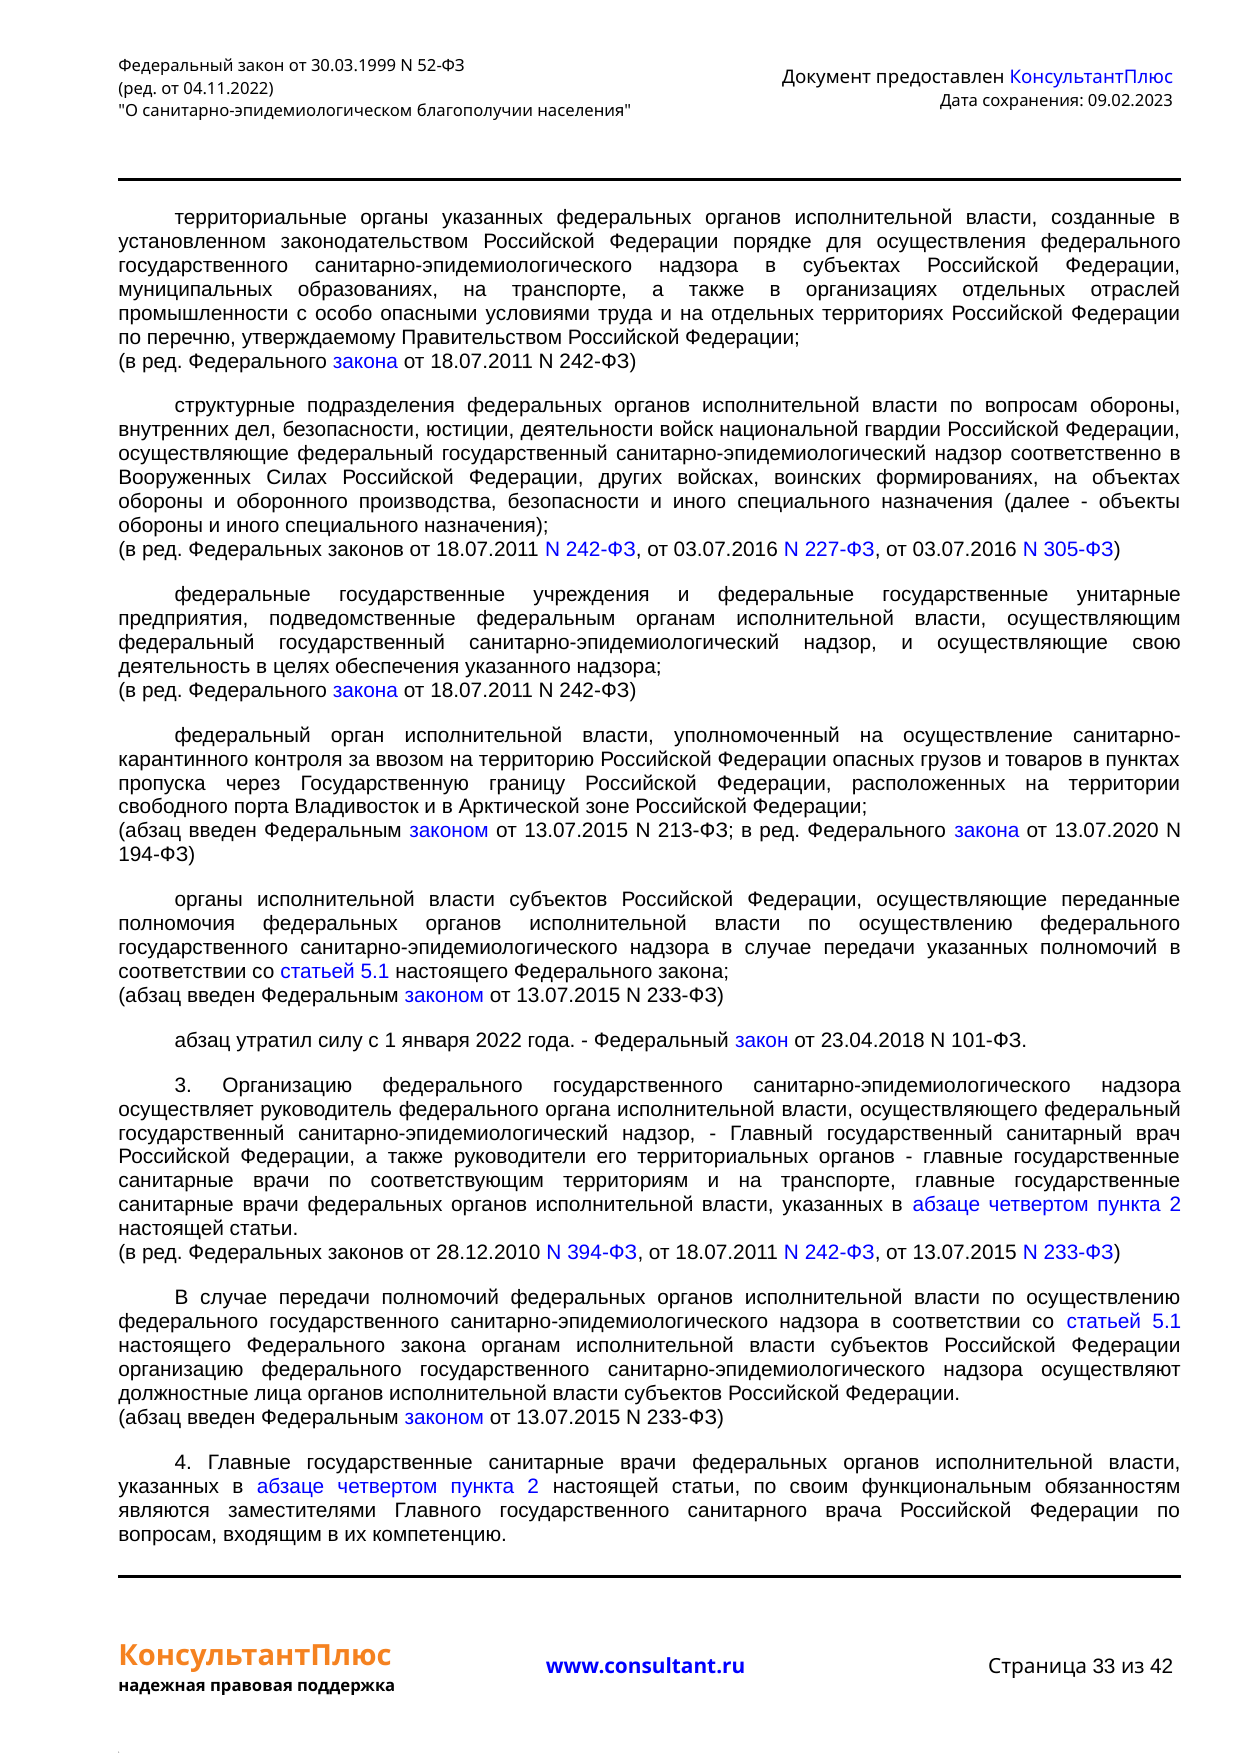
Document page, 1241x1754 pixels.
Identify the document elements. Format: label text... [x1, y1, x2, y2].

text структурные подразделения федеральных органов исполнительной власти по вопросам обороны, внутренних дел, безопасности, юстиции, деятельности войск национальной гвардии Российской Федерации, осуществляющие федеральный государственный санитарно-эпидемиологический надзор соответственно в Вооруженных Силах Российской Федерации, других войсках, воинских формированиях, на объектах обороны и оборонного производства, безопасности и иного специального назначения (далее - объекты обороны и иного специального назначения); [118, 393, 1181, 537]
text (в ред. Федеральных законов от 28.12.2010 N 394-ФЗ, от 18.07.2011 N 242-ФЗ, от 13.07.2015 N 233-ФЗ) [118, 1240, 1181, 1264]
text (абзац введен Федеральным законом от 13.07.2015 N 233-ФЗ) [118, 983, 1181, 1007]
text 4. Главные государственные санитарные врачи федеральных органов исполнительной власти, указанных в абзаце четвертом пункта 2 настоящей статьи, по своим функциональным обязанностям являются заместителями Главного государственного санитарного врача Российской Федерации по вопросам, входящим в их компетенцию. [118, 1449, 1181, 1545]
text (абзац введен Федеральным законом от 13.07.2015 N 213-ФЗ; в ред. Федерального закона от 13.07.2020 N 194-ФЗ) [118, 818, 1181, 866]
text 3. Организацию федерального государственного санитарно-эпидемиологического надзора осуществляет руководитель федерального органа исполнительной власти, осуществляющего федеральный государственный санитарно-эпидемиологический надзор, - Главный государственный санитарный врач Российской Федерации, а также руководители его территориальных органов - главные государственные санитарные врачи по соответствующим территориям и на транспорте, главные государственные санитарные врачи федеральных органов исполнительной власти, указанных в абзаце четвертом пункта 2 настоящей статьи. [118, 1072, 1181, 1240]
text В случае передачи полномочий федеральных органов исполнительной власти по осуществлению федерального государственного санитарно-эпидемиологического надзора в соответствии со статьей 5.1 настоящего Федерального закона органам исполнительной власти субъектов Российской Федерации организацию федерального государственного санитарно-эпидемиологического надзора осуществляют должностные лица органов исполнительной власти субъектов Российской Федерации. [118, 1285, 1181, 1405]
text (в ред. Федерального закона от 18.07.2011 N 242-ФЗ) [118, 678, 1181, 702]
text органы исполнительной власти субъектов Российской Федерации, осуществляющие переданные полномочия федеральных органов исполнительной власти по осуществлению федерального государственного санитарно-эпидемиологического надзора в случае передачи указанных полномочий в соответствии со статьей 5.1 настоящего Федерального закона; [118, 887, 1181, 983]
text (в ред. Федерального закона от 18.07.2011 N 242-ФЗ) [118, 348, 1181, 372]
text территориальные органы указанных федеральных органов исполнительной власти, созданные в установленном законодательством Российской Федерации порядке для осуществления федерального государственного санитарно-эпидемиологического надзора в субъектах Российской Федерации, муниципальных образованиях, на транспорте, а также в организациях отдельных отраслей промышленности с особо опасными условиями труда и на отдельных территориях Российской Федерации по перечню, утверждаемому Правительством Российской Федерации; [118, 205, 1181, 348]
text федеральный орган исполнительной власти, уполномоченный на осуществление санитарно-карантинного контроля за ввозом на территорию Российской Федерации опасных грузов и товаров в пунктах пропуска через Государственную границу Российской Федерации, расположенных на территории свободного порта Владивосток и в Арктической зоне Российской Федерации; [118, 722, 1181, 818]
text (абзац введен Федеральным законом от 13.07.2015 N 233-ФЗ) [118, 1405, 1181, 1429]
text федеральные государственные учреждения и федеральные государственные унитарные предприятия, подведомственные федеральным органам исполнительной власти, осуществляющим федеральный государственный санитарно-эпидемиологический надзор, и осуществляющие свою деятельность в целях обеспечения указанного надзора; [118, 582, 1181, 678]
text (в ред. Федеральных законов от 18.07.2011 N 242-ФЗ, от 03.07.2016 N 227-ФЗ, от 03.07.2016 N 305-ФЗ) [118, 537, 1181, 561]
text абзац утратил силу с 1 января 2022 года. - Федеральный закон от 23.04.2018 N 101-ФЗ. [118, 1028, 1181, 1052]
